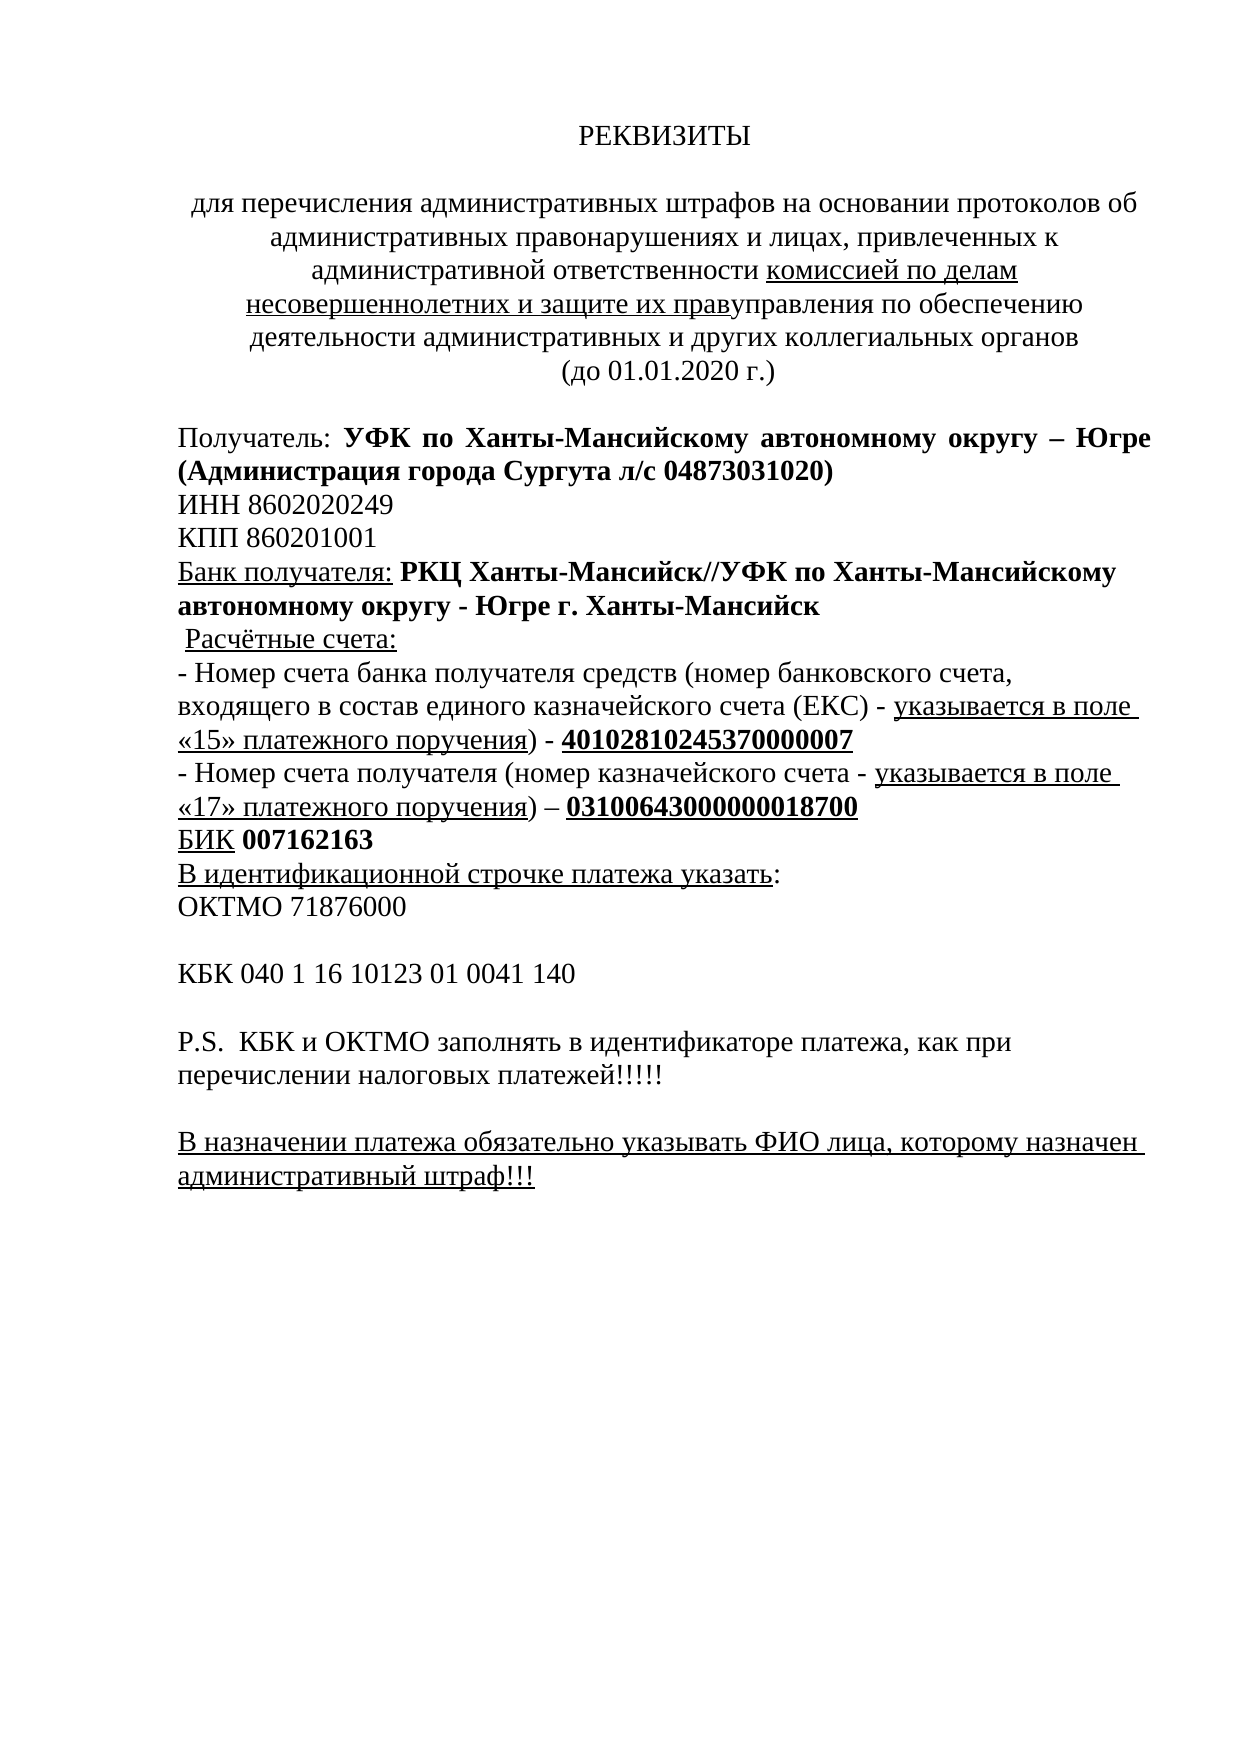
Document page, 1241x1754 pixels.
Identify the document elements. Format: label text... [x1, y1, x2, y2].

text Получатель: УФК по Ханты-Мансийскому автономному округу – Югре (Администрация города Сургута л/с 04873031020) [177, 420, 1152, 487]
text КПП 860201001 [177, 521, 1152, 554]
text - Номер счета получателя (номер казначейского счета - указывается в поле «17» платежного поручения) – 03100643000000018700 [177, 755, 1152, 822]
text ИНН 8602020249 [177, 487, 1152, 521]
text РЕКВИЗИТЫ [177, 118, 1152, 152]
text P.S. КБК и ОКТМО заполнять в идентификаторе платежа, как при перечислении налоговых платежей!!!!! [177, 1024, 1152, 1091]
text В назначении платежа обязательно указывать ФИО лица, которому назначен административный штраф!!! [177, 1124, 1152, 1191]
text В идентификационной строчке платежа указать: [177, 856, 1152, 889]
text Расчётные счета: [177, 621, 1152, 655]
text (до 01.01.2020 г.) [177, 353, 1152, 386]
text Банк получателя: РКЦ Ханты-Мансийск//УФК по Ханты-Мансийскому автономному округу - Югре г. Ханты-Мансийск [177, 554, 1152, 621]
text БИК 007162163 [177, 822, 1152, 856]
text ОКТМО 71876000 [177, 889, 1152, 923]
text для перечисления административных штрафов на основании протоколов об административных правонарушениях и лицах, привлеченных к административной ответственности комиссией по делам несовершеннолетних и защите их правуправления по обеспечению деятельности административных и других коллегиальных органов [177, 185, 1152, 353]
text - Номер счета банка получателя средств (номер банковского счета, входящего в состав единого казначейского счета (ЕКС) - указывается в поле «15» платежного поручения) - 40102810245370000007 [177, 655, 1152, 755]
text КБК 040 1 16 10123 01 0041 140 [177, 957, 1152, 990]
